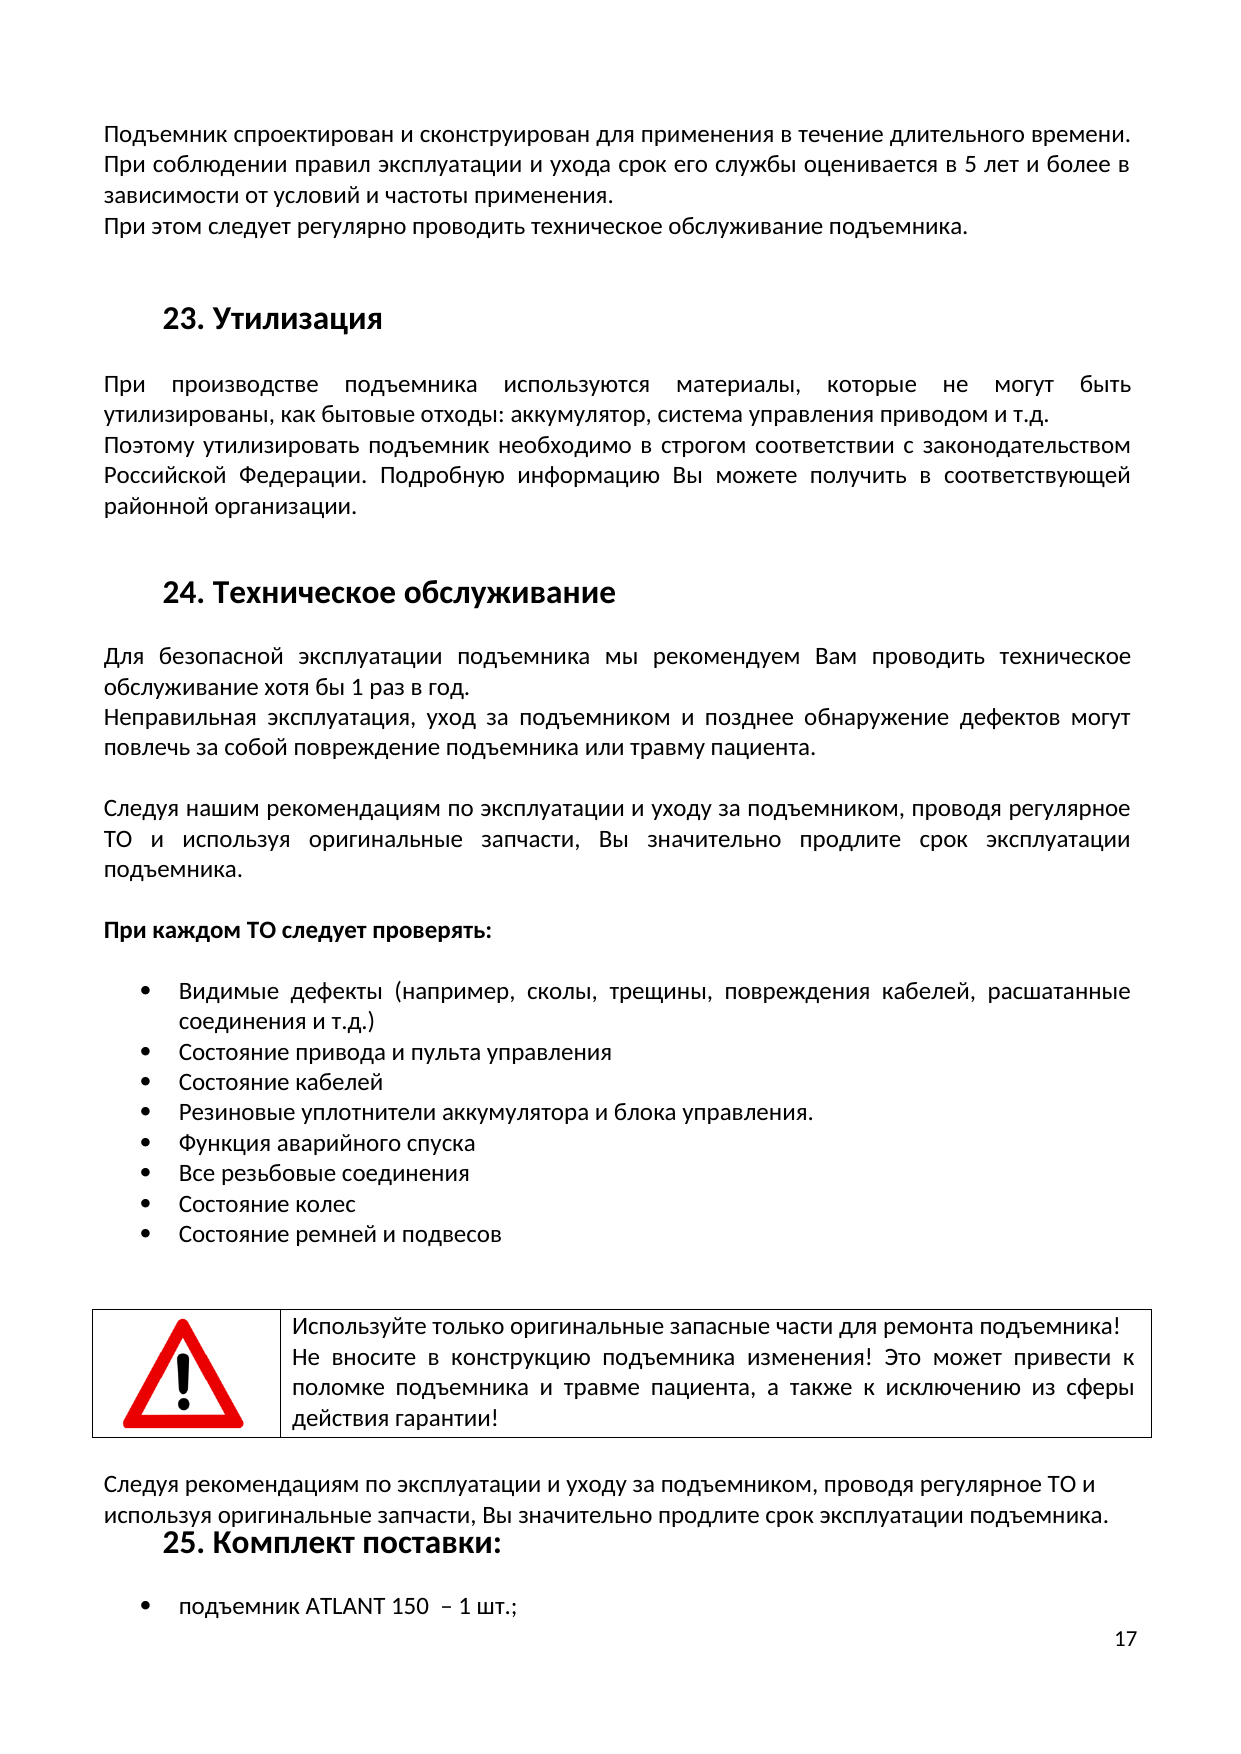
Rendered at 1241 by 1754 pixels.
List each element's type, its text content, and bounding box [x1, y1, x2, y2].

picture [116, 1310, 252, 1437]
subtitle Следуя нашим рекомендациям по эксплуатации и уходу за подъемником, проводя регулярное ТО и используя оригинальные запчасти, Вы значительно продлите срок эксплуатации подъемника. [103, 792, 1132, 883]
subtitle Неправильная эксплуатация, уход за подъемником и позднее обнаружение дефектов могут повлечь за собой повреждение подъемника или травму пациента. [103, 701, 1132, 762]
subtitle Функция аварийного спуска [141, 1127, 1132, 1157]
subtitle Состояние колес [141, 1188, 1132, 1218]
subtitle При каждом ТО следует проверять: [103, 914, 1132, 944]
list Поэтому утилизировать подъемник необходимо в строгом соответствии с законодательством Российской Федерации. Подробную информацию Вы можете получить в соответствующей районной организации. [103, 429, 1132, 521]
text Подъемник спроектирован и сконструирован для применения в течение длительного времени. При соблюдении правил эксплуатации и ухода срок его службы оценивается в 5 лет и более в зависимости от условий и частоты применения. [103, 118, 1132, 210]
subtitle Состояние ремней и подвесов [141, 1218, 1132, 1248]
subtitle Следуя рекомендациям по эксплуатации и уходу за подъемником, проводя регулярное ТО и используя оригинальные запчасти, Вы значительно продлите срок эксплуатации подъемника. [103, 1468, 1132, 1529]
list При производстве подъемника используются материалы, которые не могут быть утилизированы, как бытовые отходы: аккумулятор, система управления приводом и т.д. [103, 368, 1132, 429]
table_header Используйте только оригинальные запасные части для ремонта подъемника! Не вносите в конструкцию подъемника изменения! Это может привести к поломке подъемника и травме пациента, а также к исключению из сферы действия гарантии! [281, 1310, 1151, 1437]
subtitle 24. Техническое обслуживание [103, 579, 1132, 610]
subtitle Состояние привода и пульта управления [141, 1036, 1132, 1066]
subtitle Состояние кабелей [141, 1066, 1132, 1096]
text При этом следует регулярно проводить техническое обслуживание подъемника. [103, 210, 1132, 240]
subtitle Резиновые уплотнители аккумулятора и блока управления. [141, 1096, 1132, 1127]
subtitle 25. Комплект поставки: [103, 1529, 1132, 1560]
subtitle Для безопасной эксплуатации подъемника мы рекомендуем Вам проводить техническое обслуживание хотя бы 1 раз в год. [103, 640, 1132, 701]
subtitle Видимые дефекты (например, сколы, трещины, повреждения кабелей, расшатанные соединения и т.д.) [141, 975, 1132, 1036]
table_header [252, 1310, 280, 1437]
list подъемник ATLANT 150 – 1 шт.; [141, 1590, 1132, 1621]
table_header [93, 1310, 116, 1437]
text 23. Утилизация [103, 305, 1132, 336]
subtitle Все резьбовые соединения [141, 1157, 1132, 1188]
